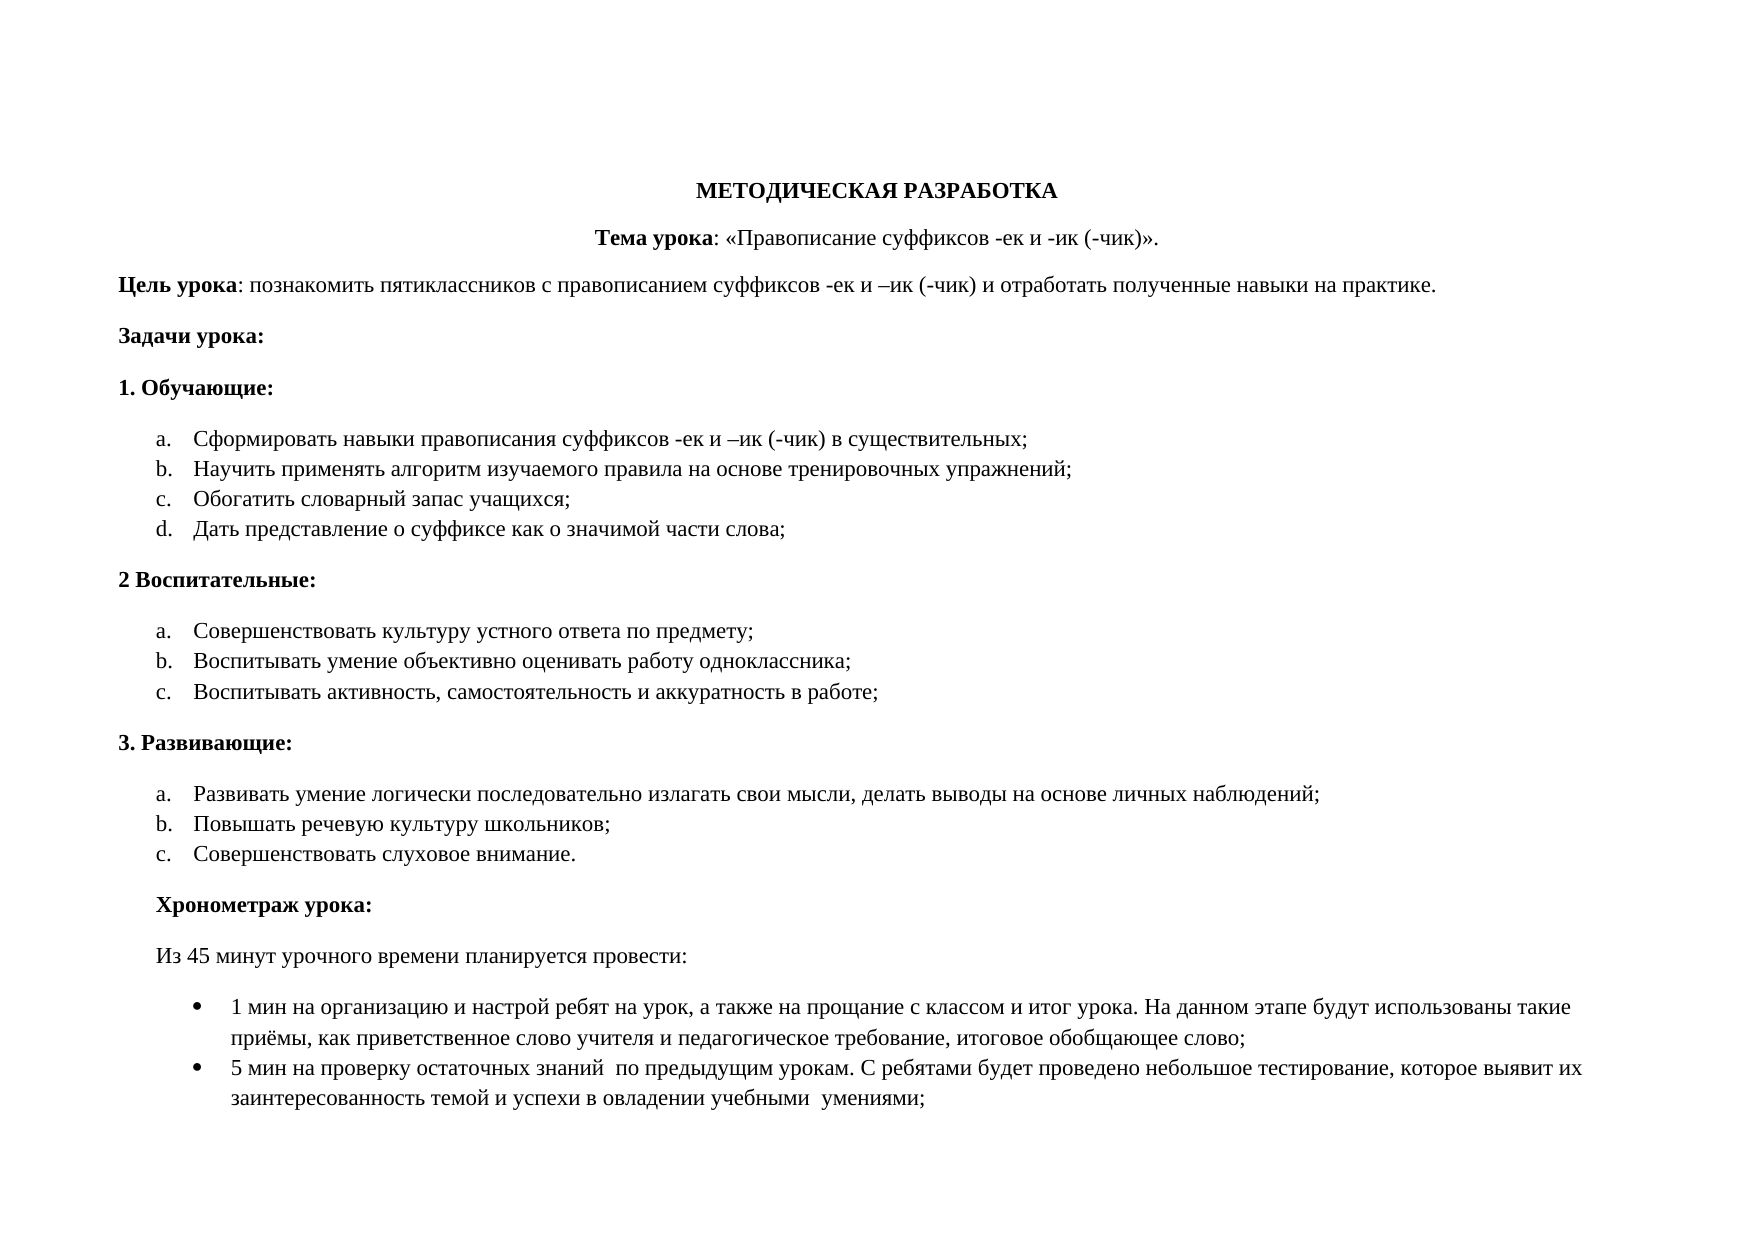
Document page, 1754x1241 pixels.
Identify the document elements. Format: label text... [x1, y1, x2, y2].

list Воспитывать активность, самостоятельность и аккуратность в работе; [156, 678, 1636, 704]
list 1 мин на организацию и настрой ребят на урок, а также на прощание с классом и итог урока. На данном этапе будут использованы такие приёмы, как приветственное слово учителя и педагогическое требование, итоговое обобщающее слово; [193, 993, 1636, 1050]
text Из 45 минут урочного времени планируется провести: [156, 942, 1636, 969]
text Хронометраж урока: [156, 891, 1636, 918]
list Совершенствовать культуру устного ответа по предмету; [156, 617, 1636, 644]
list Сформировать навыки правописания суффиксов -ек и –ик (-чик) в существительных; [156, 425, 1636, 451]
text 2 Воспитательные: [118, 566, 1636, 593]
text МЕТОДИЧЕСКАЯ РАЗРАБОТКА [118, 177, 1636, 203]
list Дать представление о суффиксе как о значимой части слова; [156, 515, 1636, 542]
text Тема урока: «Правописание суффиксов -ек и -ик (-чик)». [118, 224, 1636, 251]
list Совершенствовать слуховое внимание. [156, 840, 1636, 867]
list Развивать умение логически последовательно излагать свои мысли, делать выводы на основе личных наблюдений; [156, 780, 1636, 806]
text Задачи урока: [118, 323, 1636, 349]
list 5 мин на проверку остаточных знаний по предыдущим урокам. С ребятами будет проведено небольшое тестирование, которое выявит их заинтересованность темой и успехи в овладении учебными умениями; [193, 1054, 1636, 1110]
list Научить применять алгоритм изучаемого правила на основе тренировочных упражнений; [156, 455, 1636, 481]
text 1. Обучающие: [118, 374, 1636, 400]
text Цель урока: познакомить пятиклассников с правописанием суффиксов -ек и –ик (-чик) и отработать полученные навыки на практике. [118, 272, 1636, 298]
list Обогатить словарный запас учащихся; [156, 485, 1636, 511]
text 3. Развивающие: [118, 729, 1636, 755]
list Повышать речевую культуру школьников; [156, 810, 1636, 836]
list Воспитывать умение объективно оценивать работу одноклассника; [156, 648, 1636, 674]
